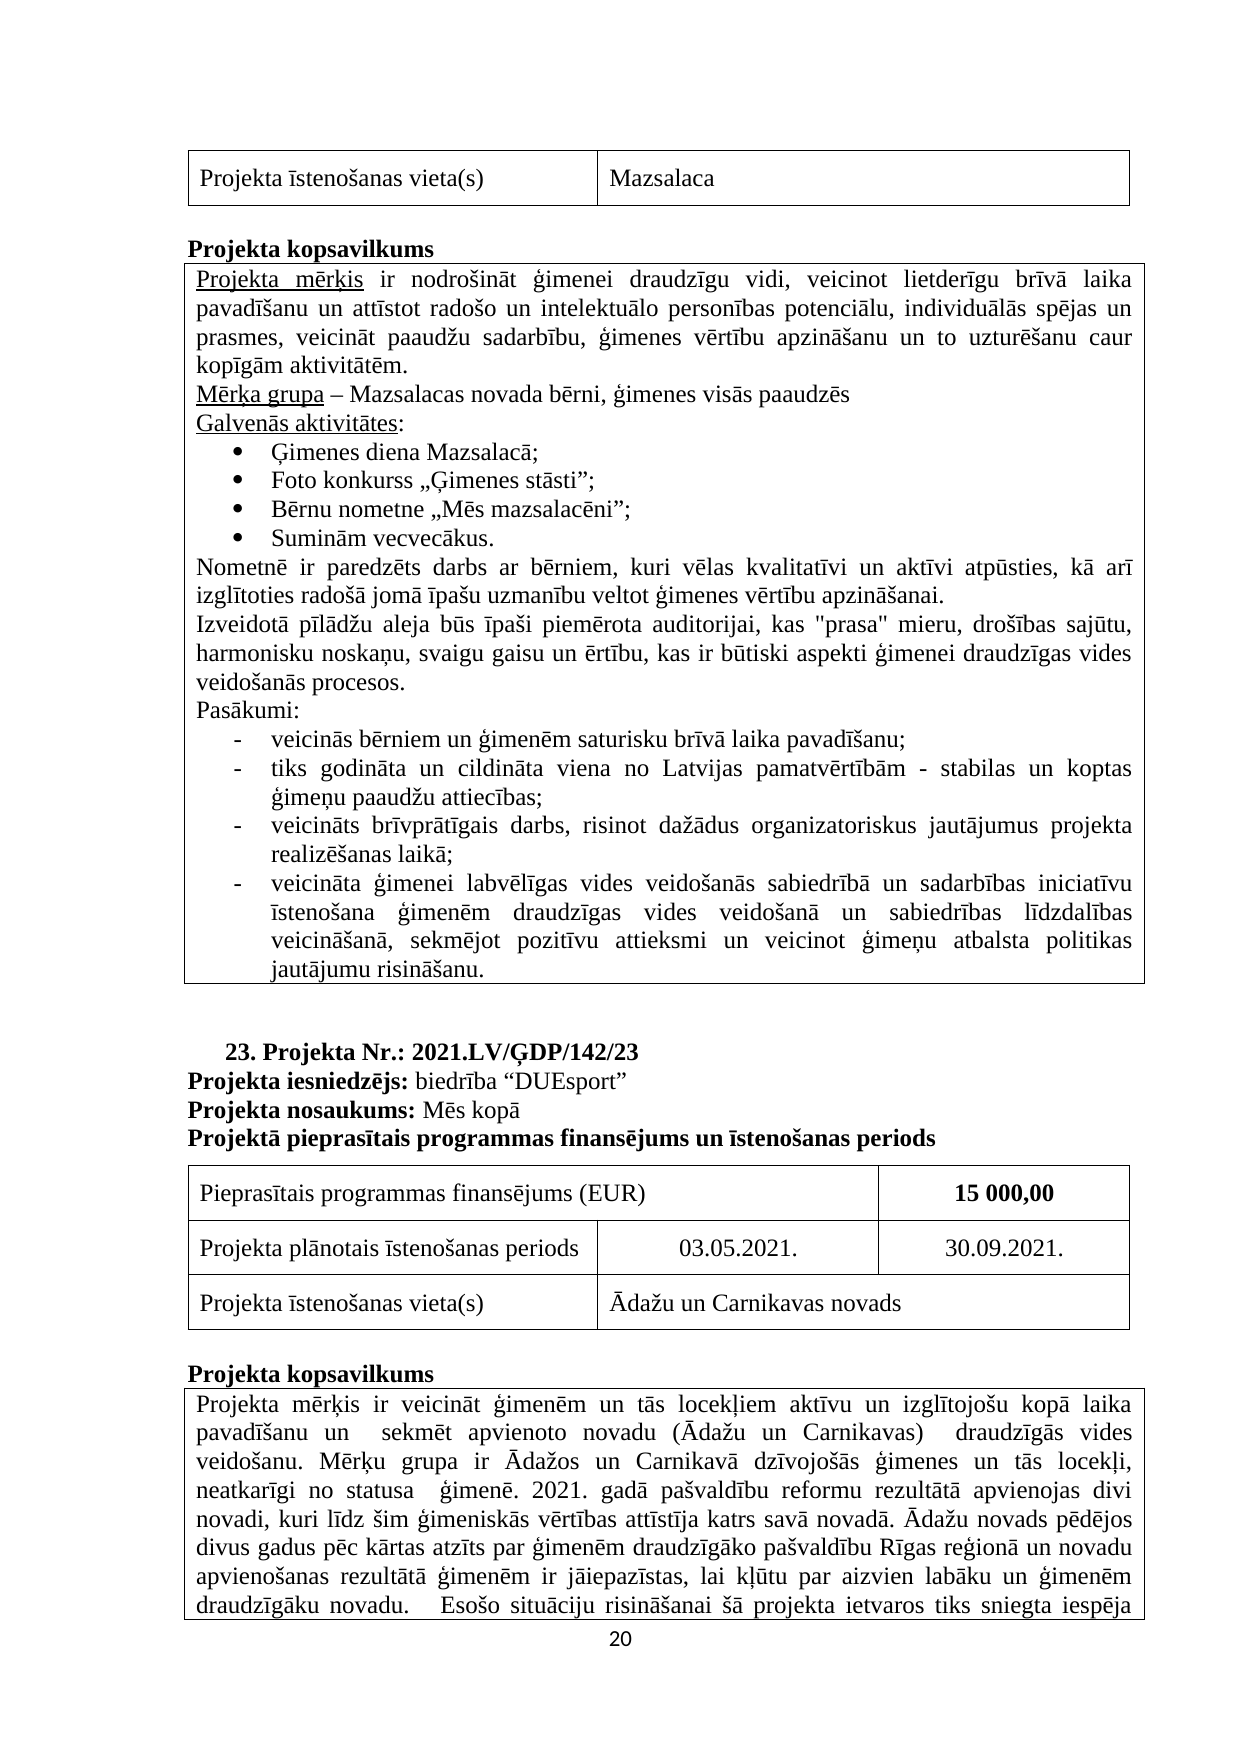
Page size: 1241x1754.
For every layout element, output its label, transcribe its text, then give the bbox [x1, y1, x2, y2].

table_cell Mazsalaca [598, 151, 1129, 205]
table_cell Projekta īstenošanas vieta(s) [189, 1275, 597, 1329]
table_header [185, 1389, 1144, 1619]
table_cell Projekta īstenošanas vieta(s) [189, 151, 597, 205]
text Projektā pieprasītais programmas finansējums un īstenošanas periods [187, 1123, 1053, 1152]
table_cell Ādažu un Carnikavas novads [598, 1275, 1129, 1329]
table_header Projekta mērķis ir nodrošināt ģimenei draudzīgu vidi, veicinot lietderīgu brīvā laika pavadīšanu un attīstot radošo un intelektuālo personības potenciālu, individuālās spējas un prasmes, veicināt paaudžu sadarbību, ģimenes vērtību apzināšanu un to uzturēšanu caur kopīgām aktivitātēm. Mērķa grupa – Mazsalacas novada bērni, ģimenes visās paaudzēs Galvenās aktivitātes: Ģimenes diena Mazsalacā; Foto konkurss „Ģimenes stāsti”; Bērnu nometne „Mēs mazsalacēni”; Suminām vecvecākus. Nometnē ir paredzēts darbs ar bērniem, kuri vēlas kvalitatīvi un aktīvi atpūsties, kā arī izglītoties radošā jomā īpašu uzmanību veltot ģimenes vērtību apzināšanai. Izveidotā pīlādžu aleja būs īpaši piemērota auditorijai, kas "prasa" mieru, drošības sajūtu, harmonisku noskaņu, svaigu gaisu un ērtību, kas ir būtiski aspekti ģimenei draudzīgas vides veidošanās procesos. Pasākumi: veicinās bērniem un ģimenēm saturisku brīvā laika pavadīšanu; tiks godināta un cildināta viena no Latvijas pamatvērtībām - stabilas un koptas ģimeņu paaudžu attiecības; veicināts brīvprātīgais darbs, risinot dažādus organizatoriskus jautājumus projekta realizēšanas laikā; veicināta ģimenei labvēlīgas vides veidošanās sabiedrībā un sadarbības iniciatīvu īstenošana ģimenēm draudzīgas vides veidošanā un sabiedrības līdzdalības veicināšanā, sekmējot pozitīvu attieksmi un veicinot ģimeņu atbalsta politikas jautājumu risināšanu. [185, 264, 1144, 983]
table_header 15 000,00 [879, 1166, 1129, 1219]
text Projekta nosaukums: Mēs kopā [187, 1095, 1053, 1123]
text Projekta iesniedzējs: biedrība “DUEsport” [187, 1066, 1053, 1095]
table_cell Projekta plānotais īstenošanas periods [189, 1221, 597, 1274]
text Projekta kopsavilkums [187, 1359, 1053, 1388]
list Projekta Nr.: 2021.LV/ĢDP/142/23 [225, 1037, 1053, 1066]
table_cell 03.05.2021. [598, 1221, 878, 1274]
text Projekta kopsavilkums [187, 234, 1053, 263]
table_cell 30.09.2021. [879, 1221, 1129, 1274]
table_header Pieprasītais programmas finansējums (EUR) [189, 1166, 878, 1219]
